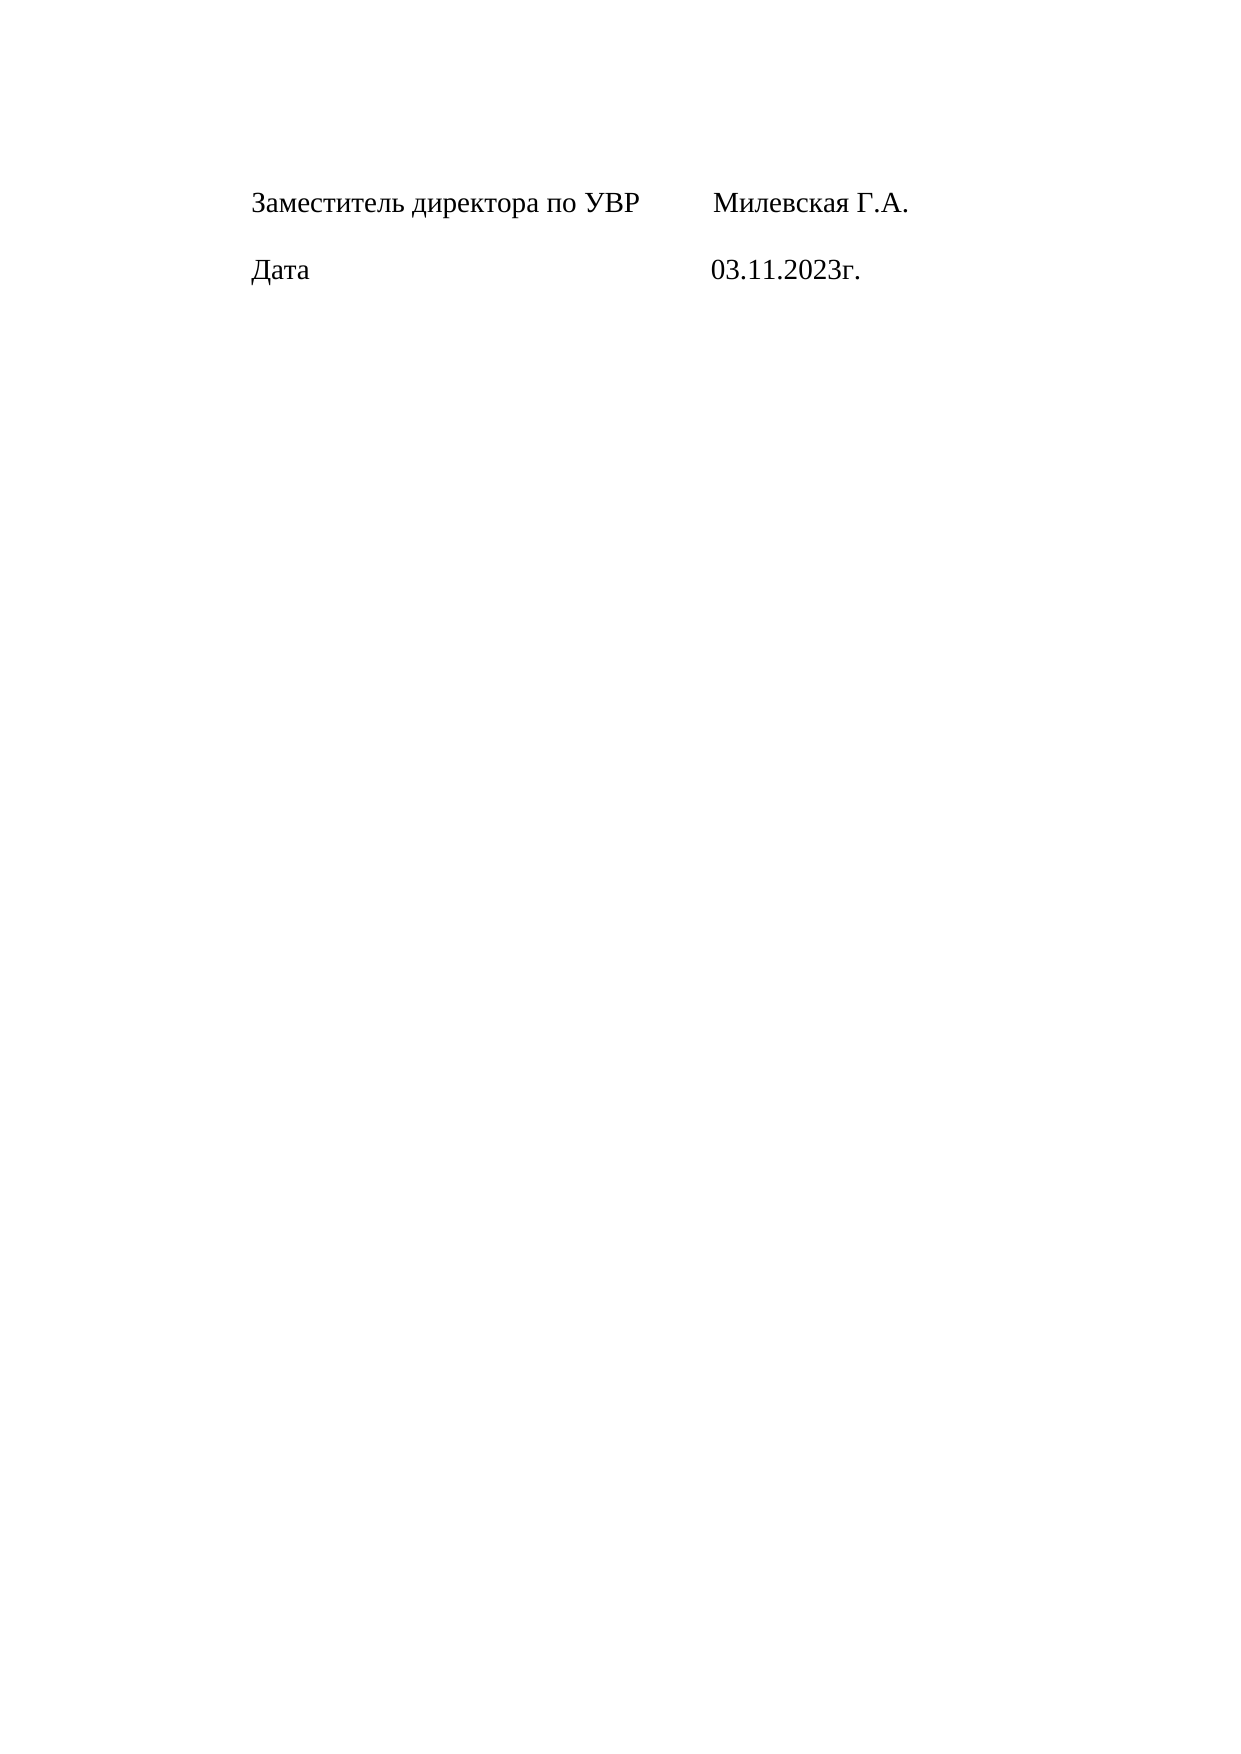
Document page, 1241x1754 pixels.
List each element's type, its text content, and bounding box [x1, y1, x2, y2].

text Заместитель директора по УВР Милевская Г.А. [251, 185, 1149, 219]
text Дата 03.11.2023г. [251, 252, 1149, 286]
